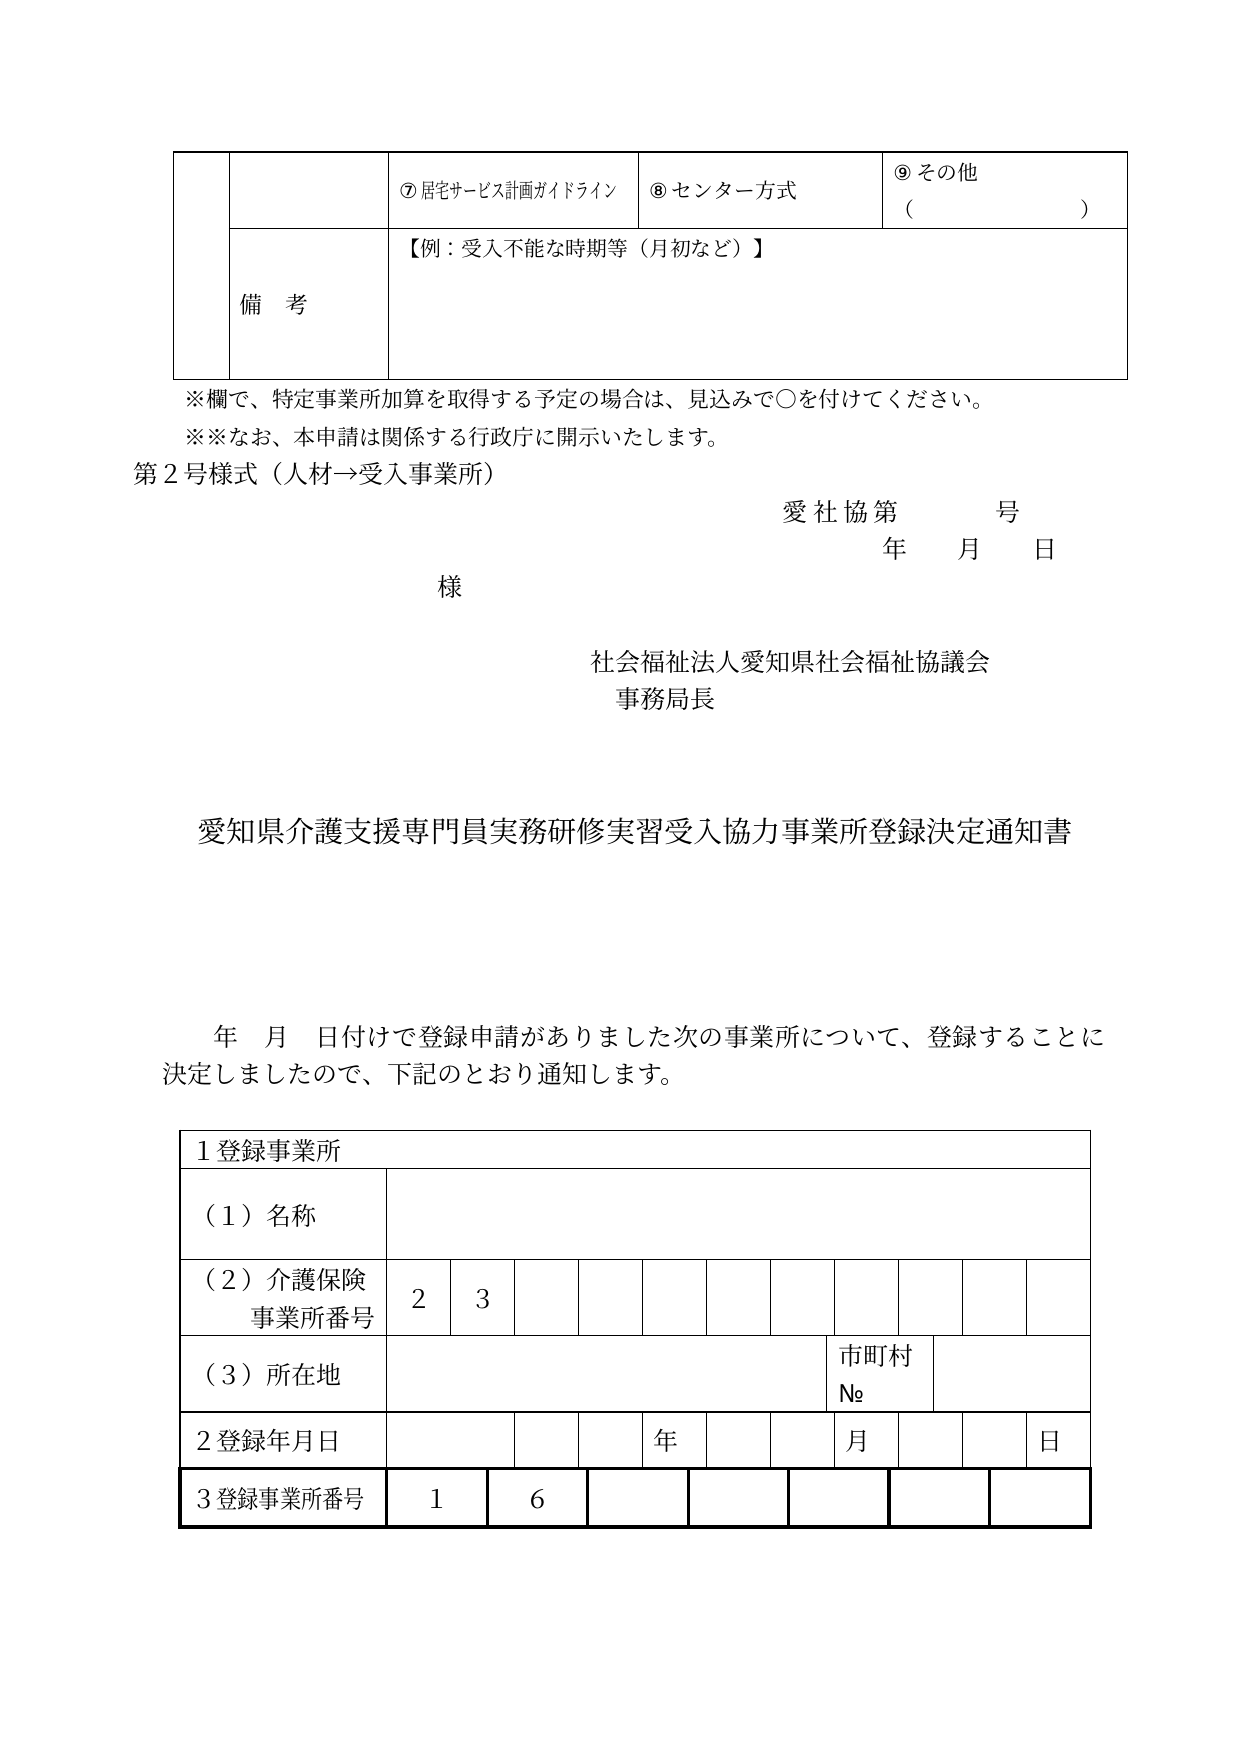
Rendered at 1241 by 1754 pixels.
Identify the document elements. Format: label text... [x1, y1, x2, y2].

table_cell 月 [835, 1413, 898, 1467]
table_cell [515, 1260, 578, 1335]
table_cell [579, 1413, 642, 1467]
table_cell [707, 1413, 770, 1467]
table_cell [963, 1260, 1026, 1335]
table_cell 年 [643, 1413, 706, 1467]
text 年 月 日 [783, 529, 1107, 567]
table_cell [387, 1169, 1090, 1259]
text 愛知県介護支援専門員実務研修実習受入協力事業所登録決定通知書 [162, 792, 1107, 867]
table_cell [991, 1470, 1089, 1525]
table_cell [835, 1260, 898, 1335]
text ※欄で、特定事業所加算を取得する予定の場合は、見込みで○を付けてください。 [162, 379, 1107, 417]
table_cell [771, 1413, 834, 1467]
table_cell ⑧センター方式 [639, 153, 882, 227]
table_header １登録事業所 [181, 1131, 1090, 1168]
table_cell [515, 1413, 578, 1467]
table_cell [387, 1336, 826, 1411]
table_cell 【例：受入不能な時期等（月初など）】 [389, 229, 1127, 378]
table_cell [707, 1260, 770, 1335]
table_cell [1027, 1260, 1090, 1335]
table_cell ２登録年月日 [181, 1413, 386, 1467]
table_cell [891, 1470, 988, 1525]
table_cell [899, 1413, 962, 1467]
table_cell ３ [451, 1260, 514, 1335]
table_cell [387, 1413, 514, 1467]
table_cell [771, 1260, 834, 1335]
text 事務局長 [591, 679, 1107, 717]
table_cell １ [388, 1470, 486, 1525]
table_cell ⑨その他 （ ） [883, 153, 1127, 227]
text 様 [162, 567, 1107, 604]
table_cell （３）所在地 [181, 1336, 386, 1411]
text 愛社協第 号 [783, 492, 1107, 529]
table_cell ３登録事業所番号 [182, 1470, 385, 1525]
table_cell 日 [1027, 1413, 1090, 1467]
table_cell [690, 1470, 787, 1525]
table_cell [899, 1260, 962, 1335]
table_cell 市町村 № [827, 1336, 933, 1411]
table_cell [934, 1336, 1090, 1411]
table_cell [643, 1260, 706, 1335]
table_cell ６ [489, 1470, 586, 1525]
table_cell ⑦居宅サービス計画ガイドライン [389, 153, 638, 227]
table_cell 備 考 [230, 229, 388, 378]
table_cell [963, 1413, 1026, 1467]
table_cell （１）名称 [181, 1169, 386, 1259]
text 第２号様式（人材→受入事業所） [133, 454, 1107, 492]
table_cell [589, 1470, 687, 1525]
table_cell ２ [387, 1260, 450, 1335]
table_cell [579, 1260, 642, 1335]
text ※※なお、本申請は関係する行政庁に開示いたします。 [162, 417, 1107, 454]
text 年 月 日付けで登録申請がありました次の事業所について、登録することに決定しましたので、下記のとおり通知します。 [162, 1017, 1107, 1092]
table_cell [790, 1470, 887, 1525]
text 社会福祉法人愛知県社会福祉協議会 [591, 642, 1107, 679]
table_cell （２）介護保険 事業所番号 [181, 1260, 386, 1335]
